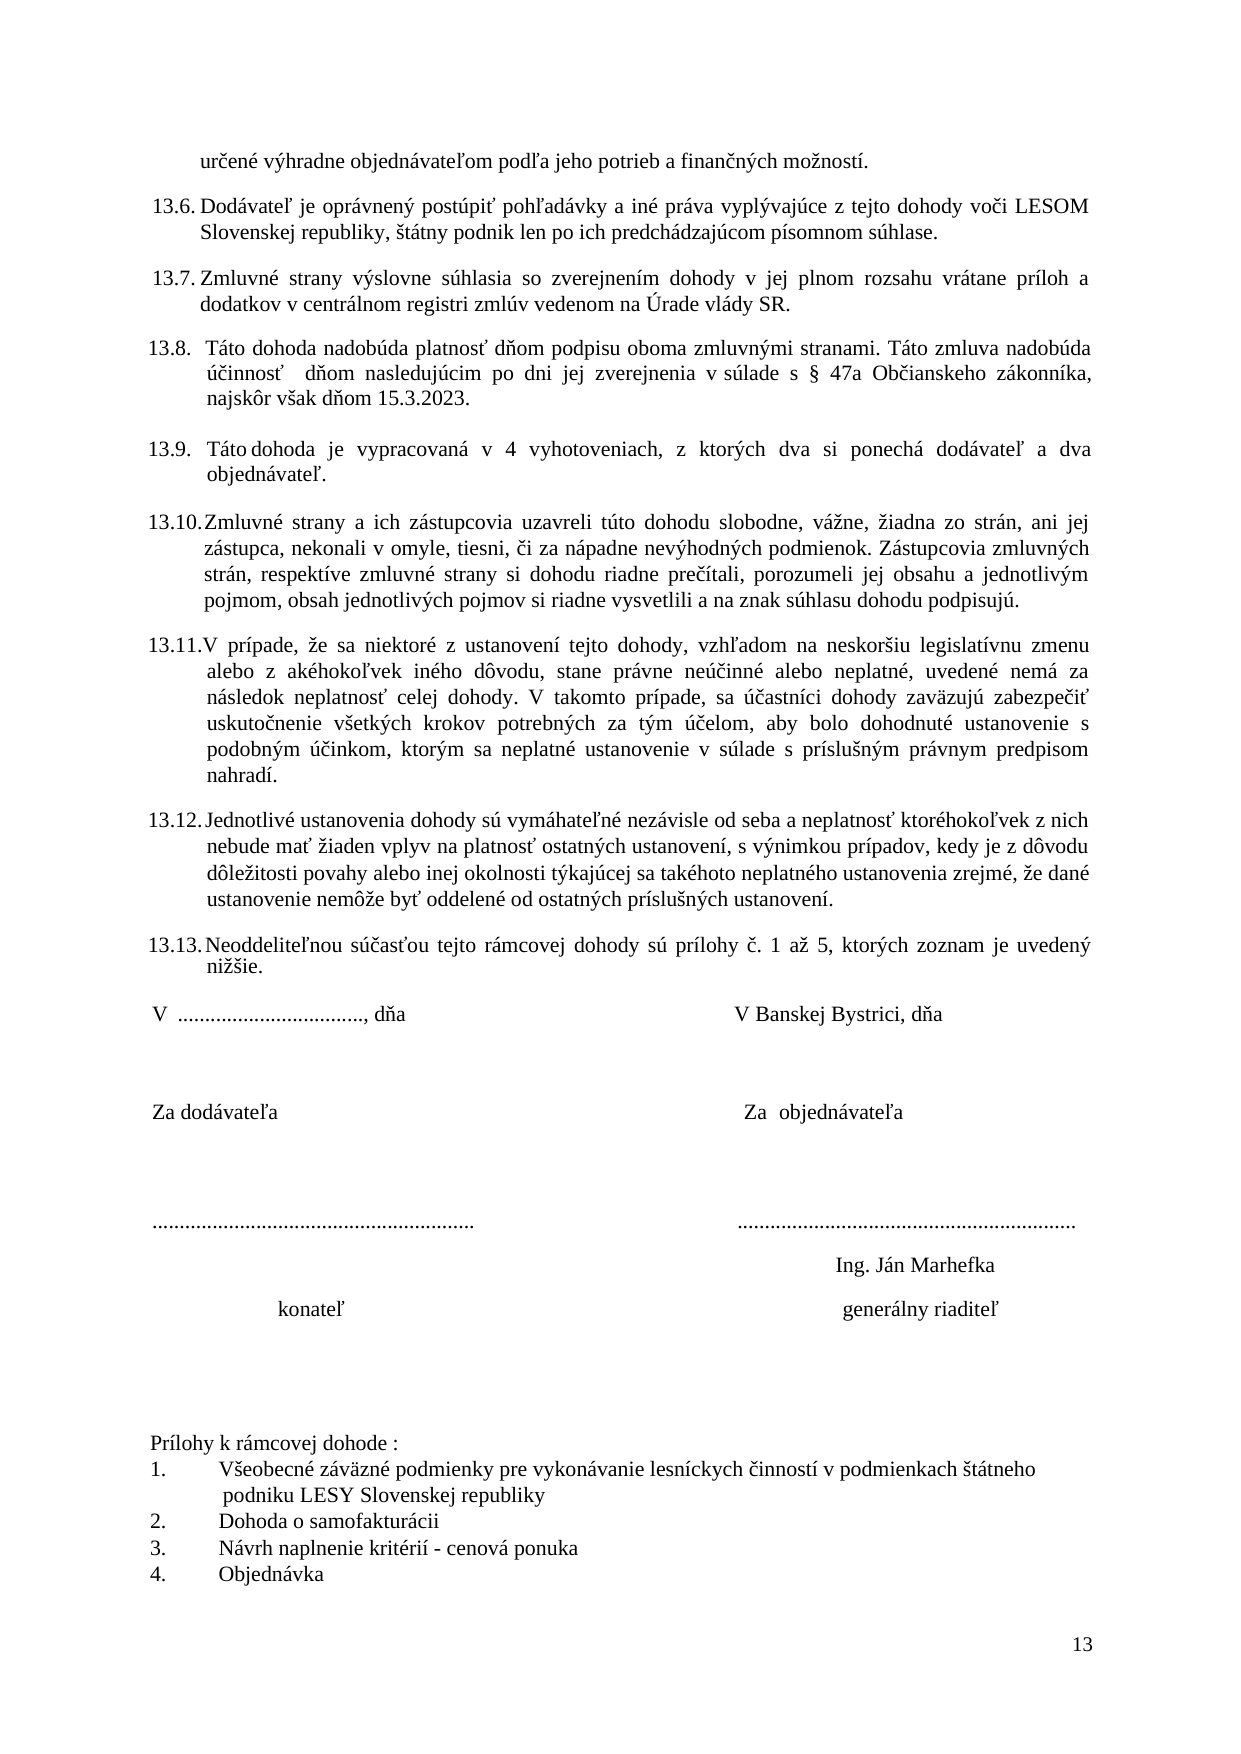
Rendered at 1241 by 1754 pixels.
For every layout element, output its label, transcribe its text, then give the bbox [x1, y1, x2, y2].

text Za dodávateľa Za objednávateľa [152, 1102, 1093, 1124]
text Ing. Ján Marhefka [152, 1255, 1093, 1277]
text ........................................................... .............................................................. [152, 1211, 1093, 1233]
list Všeobecné záväzné podmienky pre vykonávanie lesníckych činností v podmienkach štátneho podniku LESY Slovenskej republiky [150, 1456, 1072, 1508]
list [152, 148, 1091, 174]
text 13.8. Táto dohoda nadobúda platnosť dňom podpisu oboma zmluvnými stranami. Táto zmluva nadobúda účinnosť dňom nasledujúcim po dni jej zverejnenia v súlade s § 47a Občianskeho zákonníka, najskôr však dňom 15.3.2023. [148, 335, 1093, 411]
text 13.11.V prípade, že sa niektoré z ustanovení tejto dohody, vzhľadom na neskoršiu legislatívnu zmenu alebo z akéhokoľvek iného dôvodu, stane právne neúčinné alebo neplatné, uvedené nemá za následok neplatnosť celej dohody. V takomto prípade, sa účastníci dohody zaväzujú zabezpečiť uskutočnenie všetkých krokov potrebných za tým účelom, aby bolo dohodnuté ustanovenie s podobným účinkom, ktorým sa neplatné ustanovenie v súlade s príslušným právnym predpisom nahradí. [148, 632, 1091, 788]
list Dodávateľ je oprávnený postúpiť pohľadávky a iné práva vyplývajúce z tejto dohody voči LESOM Slovenskej republiky, štátny podnik len po ich predchádzajúcom písomnom súhlase. [152, 192, 1091, 245]
text konateľ generálny riaditeľ [152, 1299, 1093, 1321]
list .................................., dňa V Banskej Bystrici, dňa [152, 1004, 1093, 1026]
list Objednávka [150, 1560, 1093, 1586]
list Jednotlivé ustanovenia dohody sú vymáhateľné nezávisle od seba a neplatnosť ktoréhokoľvek z nich nebude mať žiaden vplyv na platnosť ostatných ustanovení, s výnimkou prípadov, kedy je z dôvodu dôležitosti povahy alebo inej okolnosti týkajúcej sa takéhoto neplatného ustanovenia zrejmé, že dané ustanovenie nemôže byť oddelené od ostatných príslušných ustanovení. [148, 806, 1091, 912]
list Návrh naplnenie kritérií - cenová ponuka [150, 1534, 1093, 1560]
list Táto dohoda je vypracovaná v 4 vyhotoveniach, z ktorých dva si ponechá dodávateľ a dva objednávateľ. [148, 436, 1093, 486]
list Neoddeliteľnou súčasťou tejto rámcovej dohody sú prílohy č. 1 až 5, ktorých zoznam je uvedený nižšie. [148, 934, 1093, 978]
list Dohoda o samofakturácii [150, 1508, 1093, 1534]
text Prílohy k rámcovej dohode : [150, 1430, 1093, 1456]
list Zmluvné strany a ich zástupcovia uzavreli túto dohodu slobodne, vážne, žiadna zo strán, ani jej zástupca, nekonali v omyle, tiesni, či za nápadne nevýhodných podmienok. Zástupcovia zmluvných strán, respektíve zmluvné strany si dohodu riadne prečítali, porozumeli jej obsahu a jednotlivým pojmom, obsah jednotlivých pojmov si riadne vysvetlili a na znak súhlasu dohodu podpisujú. [148, 509, 1091, 613]
list Zmluvné strany výslovne súhlasia so zverejnením dohody v jej plnom rozsahu vrátane príloh a dodatkov v centrálnom registri zmlúv vedenom na Úrade vlády SR. [152, 264, 1091, 316]
